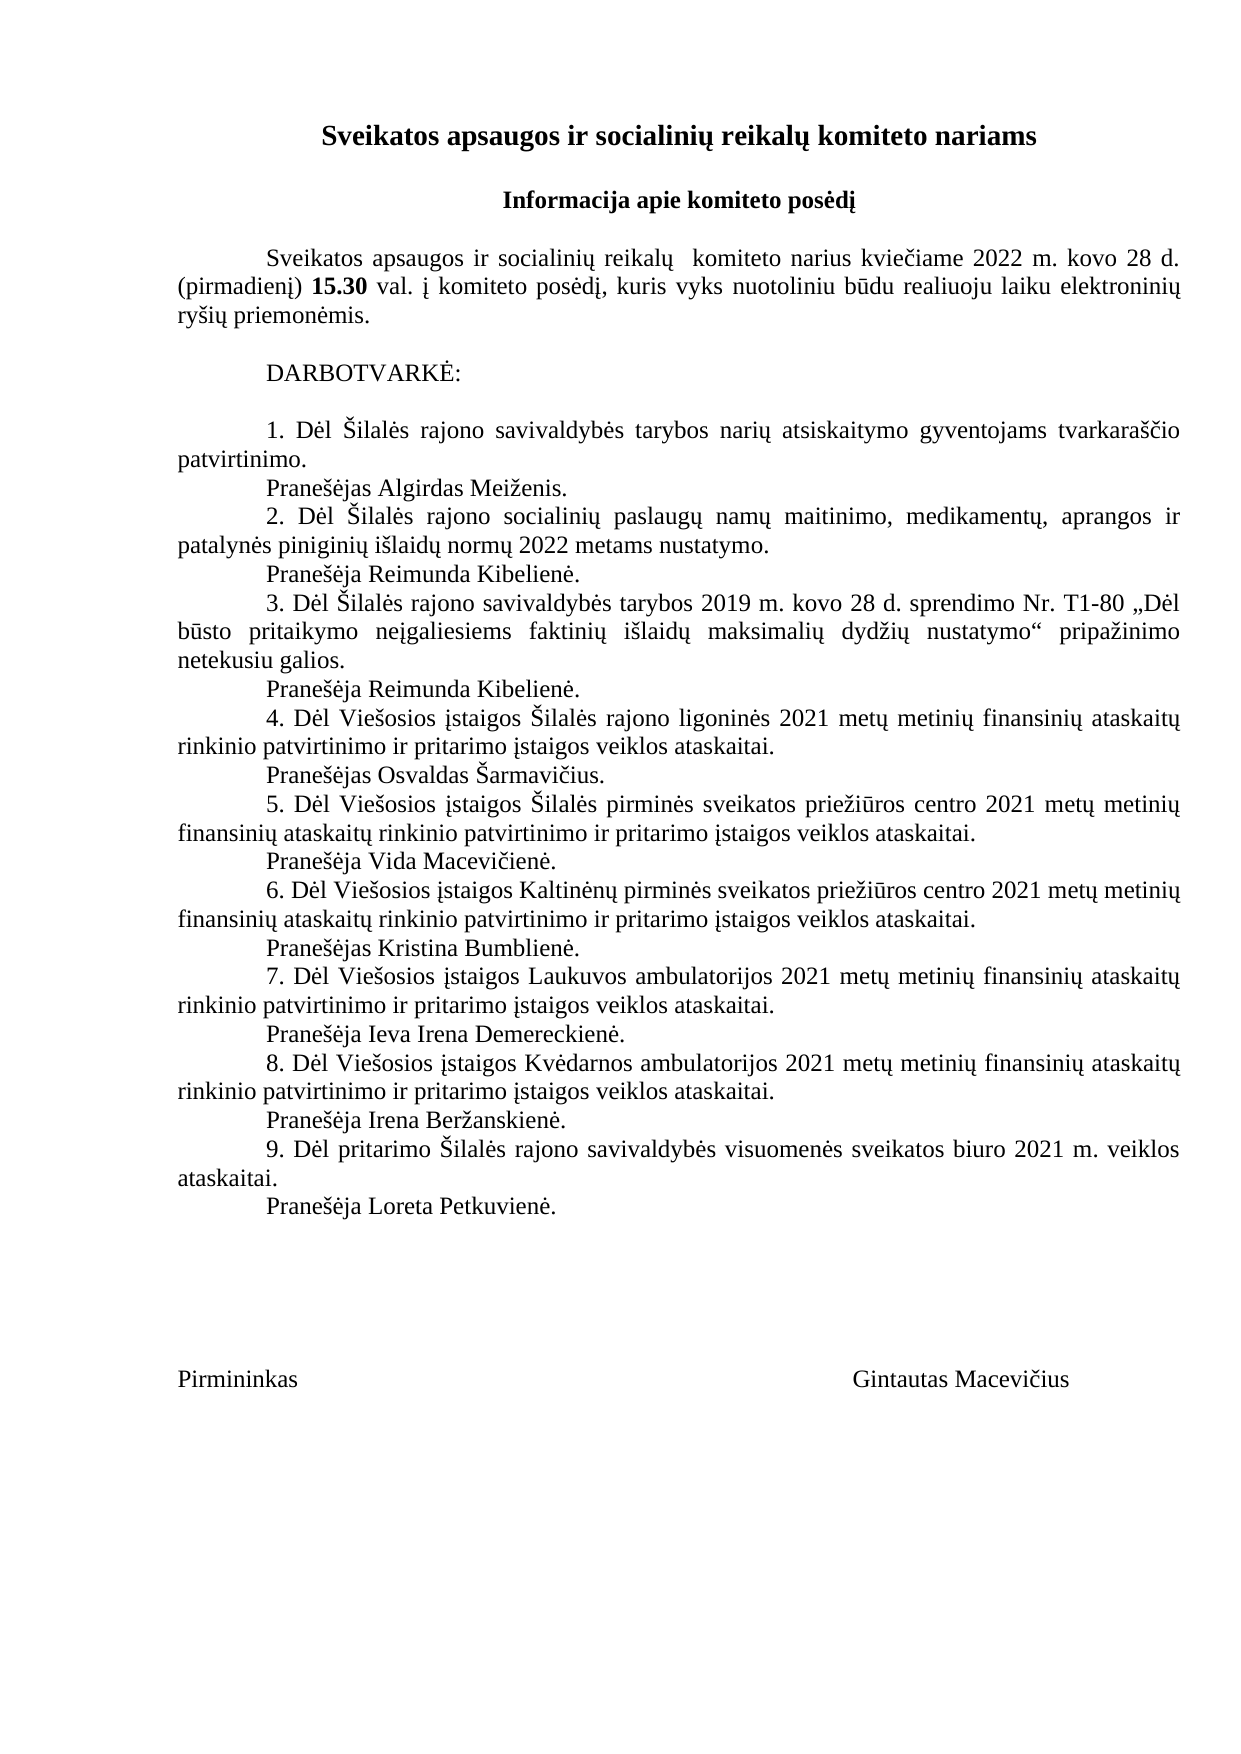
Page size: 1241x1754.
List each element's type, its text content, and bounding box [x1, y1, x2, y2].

text Pranešėja Reimunda Kibelienė. [177, 674, 1181, 703]
text 4. Dėl Viešosios įstaigos Šilalės rajono ligoninės 2021 metų metinių finansinių ataskaitų rinkinio patvirtinimo ir pritarimo įstaigos veiklos ataskaitai. [177, 703, 1181, 760]
text Pirmininkas Gintautas Macevičius [177, 1364, 1181, 1393]
text Sveikatos apsaugos ir socialinių reikalų komiteto narius kviečiame 2022 m. kovo 28 d. (pirmadienį) 15.30 val. į komiteto posėdį, kuris vyks nuotoliniu būdu realiuoju laiku elektroninių ryšių priemonėmis. [177, 243, 1181, 329]
text Pranešėjas Kristina Bumblienė. [177, 933, 1181, 961]
text 3. Dėl Šilalės rajono savivaldybės tarybos 2019 m. kovo 28 d. sprendimo Nr. T1-80 „Dėl būsto pritaikymo neįgaliesiems faktinių išlaidų maksimalių dydžių nustatymo“ pripažinimo netekusiu galios. [177, 588, 1181, 674]
text Pranešėja Reimunda Kibelienė. [177, 559, 1181, 588]
text DARBOTVARKĖ: [177, 358, 1181, 386]
text Pranešėja Vida Macevičienė. [177, 846, 1181, 875]
text 6. Dėl Viešosios įstaigos Kaltinėnų pirminės sveikatos priežiūros centro 2021 metų metinių finansinių ataskaitų rinkinio patvirtinimo ir pritarimo įstaigos veiklos ataskaitai. [177, 875, 1181, 933]
text Sveikatos apsaugos ir socialinių reikalų komiteto nariams [177, 118, 1181, 152]
text Informacija apie komiteto posėdį [177, 185, 1181, 214]
text Pranešėja Ieva Irena Demereckienė. [177, 1019, 1181, 1048]
text 1. Dėl Šilalės rajono savivaldybės tarybos narių atsiskaitymo gyventojams tvarkaraščio patvirtinimo. [177, 415, 1181, 473]
text 5. Dėl Viešosios įstaigos Šilalės pirminės sveikatos priežiūros centro 2021 metų metinių finansinių ataskaitų rinkinio patvirtinimo ir pritarimo įstaigos veiklos ataskaitai. [177, 789, 1181, 846]
text 8. Dėl Viešosios įstaigos Kvėdarnos ambulatorijos 2021 metų metinių finansinių ataskaitų rinkinio patvirtinimo ir pritarimo įstaigos veiklos ataskaitai. [177, 1048, 1181, 1105]
text Pranešėjas Algirdas Meiženis. [177, 473, 1181, 501]
text 9. Dėl pritarimo Šilalės rajono savivaldybės visuomenės sveikatos biuro 2021 m. veiklos ataskaitai. [177, 1134, 1181, 1191]
text 7. Dėl Viešosios įstaigos Laukuvos ambulatorijos 2021 metų metinių finansinių ataskaitų rinkinio patvirtinimo ir pritarimo įstaigos veiklos ataskaitai. [177, 961, 1181, 1019]
text Pranešėjas Osvaldas Šarmavičius. [177, 760, 1181, 789]
text Pranešėja Irena Beržanskienė. [177, 1105, 1181, 1134]
text 2. Dėl Šilalės rajono socialinių paslaugų namų maitinimo, medikamentų, aprangos ir patalynės piniginių išlaidų normų 2022 metams nustatymo. [177, 501, 1181, 559]
text Pranešėja Loreta Petkuvienė. [177, 1191, 1181, 1220]
